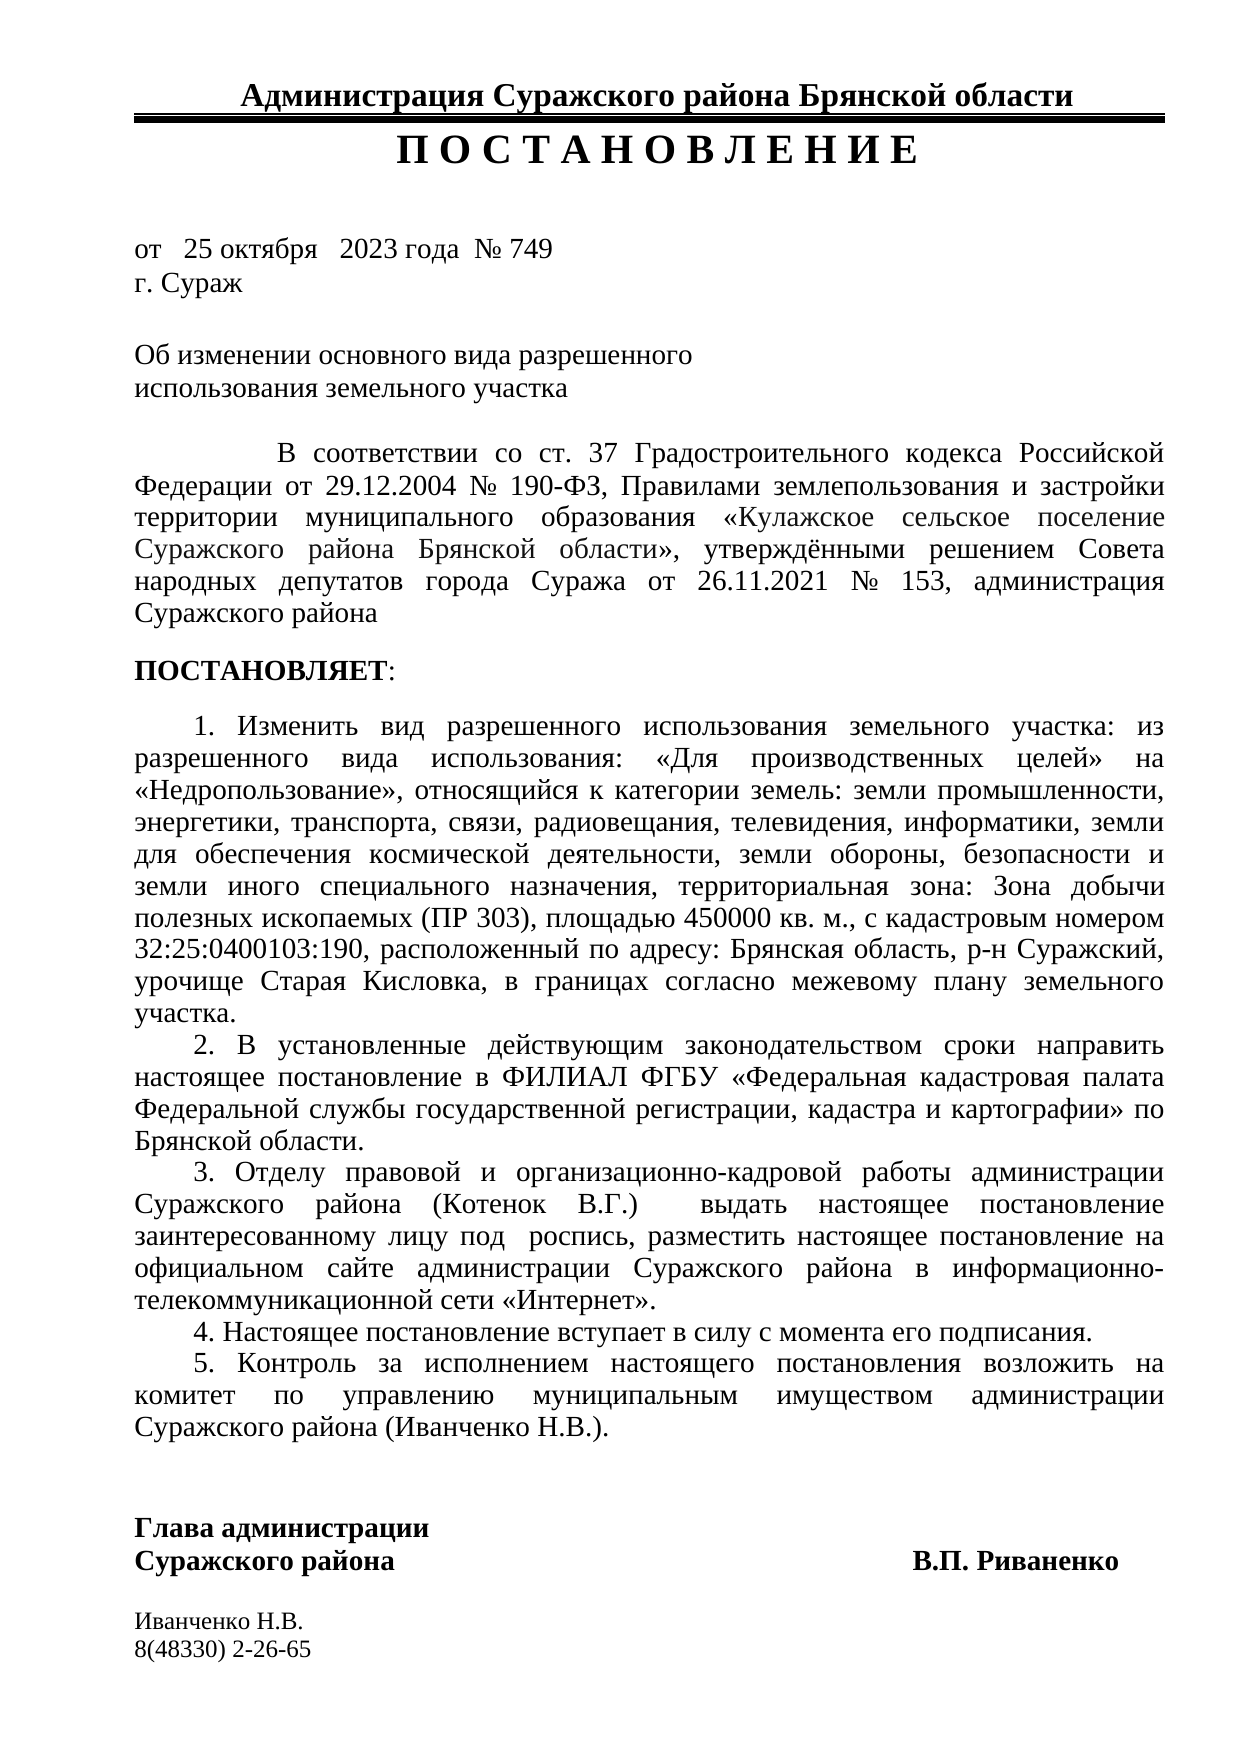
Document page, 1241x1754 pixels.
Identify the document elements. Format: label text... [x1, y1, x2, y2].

text Суражского района В.П. Риваненко [75, 1543, 1165, 1577]
text г. Сураж [134, 265, 1165, 298]
text П О С Т А Н О В Л Е Н И Е [134, 123, 1165, 173]
text ПОСТАНОВЛЯЕТ: [75, 653, 1165, 686]
text Администрация Суражского района Брянской области [75, 75, 1165, 113]
text 1. Изменить вид разрешенного использования земельного участка: из разрешенного вида использования: «Для производственных целей» на «Недропользование», относящийся к категории земель: земли промышленности, энергетики, транспорта, связи, радиовещания, телевидения, информатики, земли для обеспечения космической деятельности, земли обороны, безопасности и земли иного специального назначения, территориальная зона: Зона добычи полезных ископаемых (ПР 303), площадью 450000 кв. м., с кадастровым номером 32:25:0400103:190, расположенный по адресу: Брянская область, р-н Суражский, урочище Старая Кисловка, в границах согласно межевому плану земельного участка. [134, 710, 1165, 1029]
text Глава администрации [134, 1510, 1165, 1543]
text 8(48330) 2-26-65 [75, 1634, 1165, 1663]
text использования земельного участка [75, 370, 1165, 404]
text 4. Настоящее постановление вступает в силу с момента его подписания. [134, 1316, 1165, 1347]
text В соответствии со ст. 37 Градостроительного кодекса Российской Федерации от 29.12.2004 № 190-ФЗ, Правилами землепользования и застройки территории муниципального образования «Кулажское сельское поселение Суражского района Брянской области», утверждёнными решением Совета народных депутатов города Суража от 26.11.2021 № 153, администрация Суражского района [134, 437, 1165, 629]
text от 25 октября 2023 года № 749 [134, 231, 1165, 265]
text Об изменении основного вида разрешенного [75, 337, 1165, 370]
text 3. Отделу правовой и организационно-кадровой работы администрации Суражского района (Котенок В.Г.) выдать настоящее постановление заинтересованному лицу под роспись, разместить настоящее постановление на официальном сайте администрации Суражского района в информационно-телекоммуникационной сети «Интернет». [134, 1156, 1165, 1316]
text 2. В установленные действующим законодательством сроки направить настоящее постановление в ФИЛИАЛ ФГБУ «Федеральная кадастровая палата Федеральной службы государственной регистрации, кадастра и картографии» по Брянской области. [134, 1029, 1165, 1156]
text 5. Контроль за исполнением настоящего постановления возложить на комитет по управлению муниципальным имуществом администрации Суражского района (Иванченко Н.В.). [134, 1347, 1165, 1443]
text Иванченко Н.В. [75, 1606, 1165, 1634]
